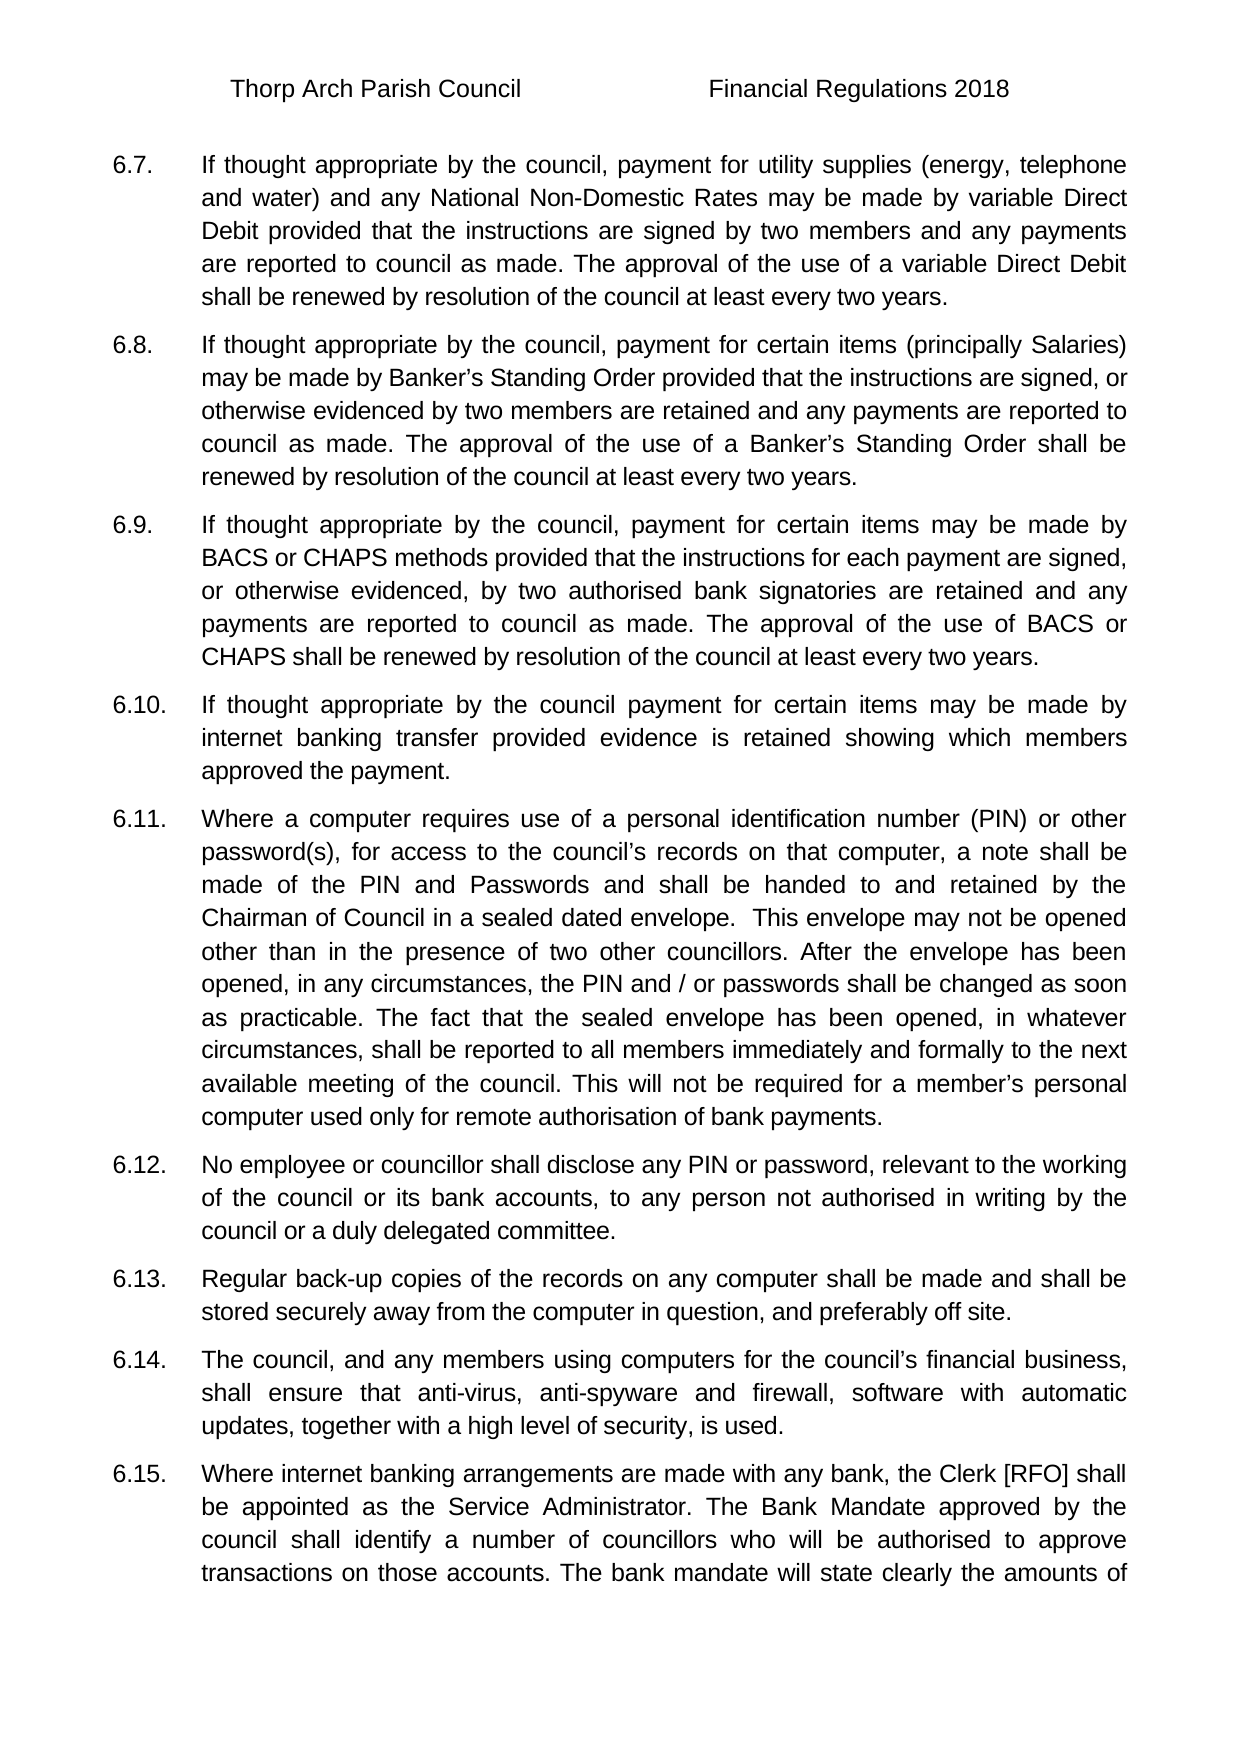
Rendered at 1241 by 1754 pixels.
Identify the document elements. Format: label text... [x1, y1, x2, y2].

list Regular back-up copies of the records on any computer shall be made and shall be stored securely away from the computer in question, and preferably off site. [112, 1264, 1128, 1325]
list The council, and any members using computers for the council’s financial business, shall ensure that anti-virus, anti-spyware and firewall, software with automatic updates, together with a high level of security, is used. [112, 1345, 1128, 1439]
list If thought appropriate by the council, payment for utility supplies (energy, telephone and water) and any National Non-Domestic Rates may be made by variable Direct Debit provided that the instructions are signed by two members and any payments are reported to council as made. The approval of the use of a variable Direct Debit shall be renewed by resolution of the council at least every two years. [112, 150, 1128, 311]
list No employee or councillor shall disclose any PIN or password, relevant to the working of the council or its bank accounts, to any person not authorised in writing by the council or a duly delegated committee. [112, 1149, 1128, 1244]
list If thought appropriate by the council, payment for certain items may be made by BACS or CHAPS methods provided that the instructions for each payment are signed, or otherwise evidenced, by two authorised bank signatories are retained and any payments are reported to council as made. The approval of the use of BACS or CHAPS shall be renewed by resolution of the council at least every two years. [112, 510, 1128, 671]
list Where a computer requires use of a personal identification number (PIN) or other password(s), for access to the council’s records on that computer, a note shall be made of the PIN and Passwords and shall be handed to and retained by the Chairman of Council in a sealed dated envelope. This envelope may not be opened other than in the presence of two other councillors. After the envelope has been opened, in any circumstances, the PIN and / or passwords shall be changed as soon as practicable. The fact that the sealed envelope has been opened, in whatever circumstances, shall be reported to all members immediately and formally to the next available meeting of the council. This will not be required for a member’s personal computer used only for remote authorisation of bank payments. [112, 804, 1128, 1130]
list If thought appropriate by the council payment for certain items may be made by internet banking transfer provided evidence is retained showing which members approved the payment. [112, 690, 1128, 785]
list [112, 1459, 1128, 1587]
list If thought appropriate by the council, payment for certain items (principally Salaries) may be made by Banker’s Standing Order provided that the instructions are signed, or otherwise evidenced by two members are retained and any payments are reported to council as made. The approval of the use of a Banker’s Standing Order shall be renewed by resolution of the council at least every two years. [112, 330, 1128, 491]
